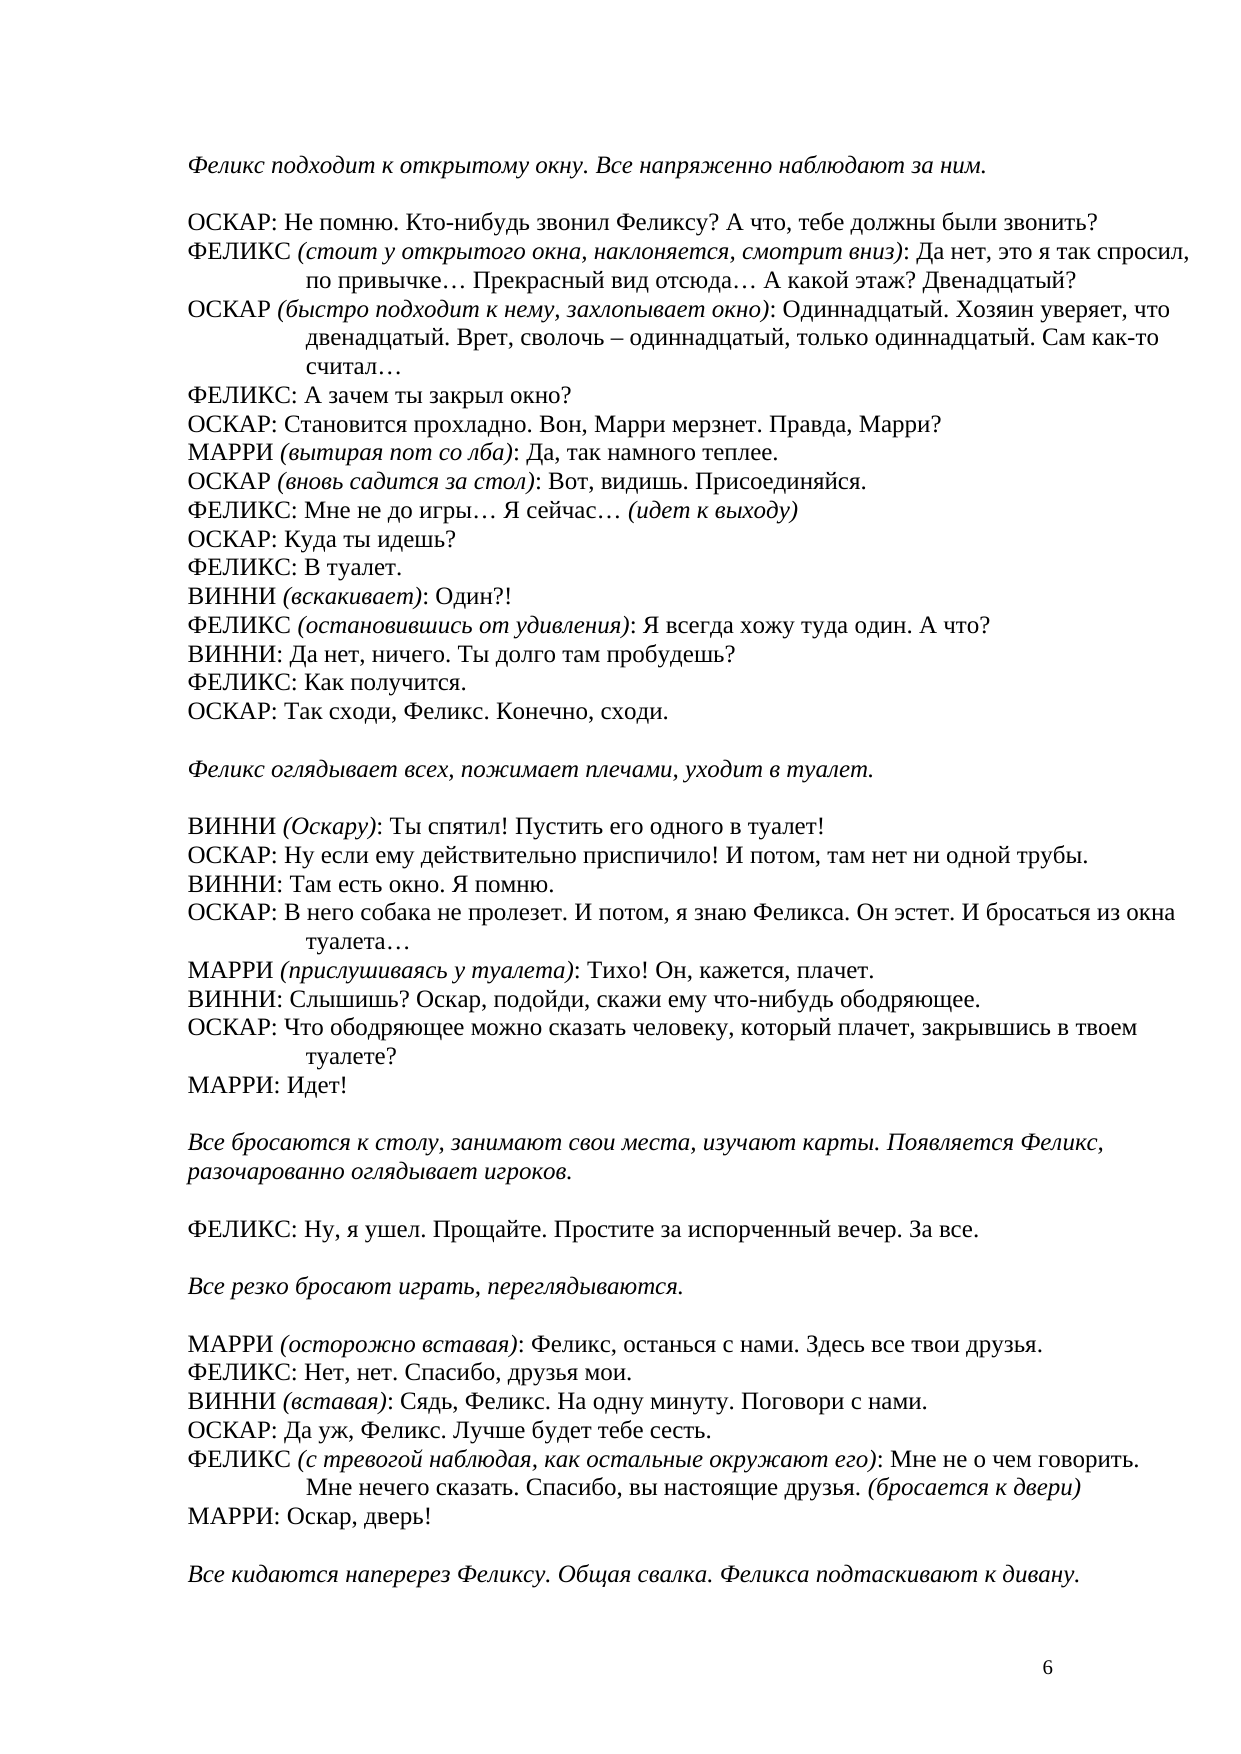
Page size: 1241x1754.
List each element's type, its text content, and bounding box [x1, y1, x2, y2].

text ВИННИ (вставая): Сядь, Феликс. На одну минуту. Поговори с нами. [187, 1386, 1192, 1415]
text ВИННИ (Оскару): Ты спятил! Пустить его одного в туалет! [187, 811, 1192, 840]
text ОСКАР: Не помню. Кто-нибудь звонил Феликсу? А что, тебе должны были звонить? [187, 207, 1192, 236]
text ОСКАР: Да уж, Феликс. Лучше будет тебе сесть. [187, 1415, 1192, 1444]
text МАРРИ (вытирая пот со лба): Да, так намного теплее. [187, 437, 1192, 466]
text ОСКАР: Ну если ему действительно приспичило! И потом, там нет ни одной трубы. [187, 840, 1192, 869]
text Феликс оглядывает всех, пожимает плечами, уходит в туалет. [187, 754, 1192, 782]
text ОСКАР: Куда ты идешь? [187, 524, 1192, 552]
text Все кидаются наперерез Феликсу. Общая свалка. Феликса подтаскивают к дивану. [187, 1559, 1192, 1587]
text ФЕЛИКС (остановившись от удивления): Я всегда хожу туда один. А что? [187, 610, 1192, 639]
text ОСКАР: В него собака не пролезет. И потом, я знаю Феликса. Он эстет. И бросаться из окна туалета… [187, 897, 1192, 955]
text ОСКАР (вновь садится за стол): Вот, видишь. Присоединяйся. [187, 466, 1192, 495]
text МАРРИ (прислушиваясь у туалета): Тихо! Он, кажется, плачет. [187, 955, 1192, 984]
text ОСКАР: Что ободряющее можно сказать человеку, который плачет, закрывшись в твоем туалете? [187, 1012, 1192, 1070]
text ФЕЛИКС (с тревогой наблюдая, как остальные окружают его): Мне не о чем говорить. Мне нечего сказать. Спасибо, вы настоящие друзья. (бросается к двери) [187, 1444, 1192, 1501]
text ОСКАР: Так сходи, Феликс. Конечно, сходи. [187, 696, 1192, 725]
text ФЕЛИКС: А зачем ты закрыл окно? [187, 380, 1192, 409]
text ОСКАР: Становится прохладно. Вон, Марри мерзнет. Правда, Марри? [187, 409, 1192, 437]
text ФЕЛИКС (стоит у открытого окна, наклоняется, смотрит вниз): Да нет, это я так спросил, по привычке… Прекрасный вид отсюда… А какой этаж? Двенадцатый? [187, 236, 1192, 294]
text ФЕЛИКС: Как получится. [187, 667, 1192, 696]
text ВИННИ: Там есть окно. Я помню. [187, 869, 1192, 897]
text Феликс подходит к открытому окну. Все напряженно наблюдают за ним. [187, 150, 1192, 179]
text Все бросаются к столу, занимают свои места, изучают карты. Появляется Феликс, разочарованно оглядывает игроков. [187, 1127, 1192, 1185]
text ФЕЛИКС: Ну, я ушел. Прощайте. Простите за испорченный вечер. За все. [187, 1214, 1192, 1242]
text Все резко бросают играть, переглядываются. [187, 1271, 1192, 1300]
text ФЕЛИКС: Мне не до игры… Я сейчас… (идет к выходу) [187, 495, 1192, 524]
text МАРРИ (осторожно вставая): Феликс, останься с нами. Здесь все твои друзья. [187, 1329, 1192, 1357]
text ВИННИ: Да нет, ничего. Ты долго там пробудешь? [187, 639, 1192, 667]
text ВИННИ: Слышишь? Оскар, подойди, скажи ему что-нибудь ободряющее. [187, 984, 1192, 1012]
text МАРРИ: Идет! [187, 1070, 1192, 1099]
text ФЕЛИКС: Нет, нет. Спасибо, друзья мои. [187, 1357, 1192, 1386]
text ВИННИ (вскакивает): Один?! [187, 581, 1192, 610]
text ОСКАР (быстро подходит к нему, захлопывает окно): Одиннадцатый. Хозяин уверяет, что двенадцатый. Врет, сволочь – одиннадцатый, только одиннадцатый. Сам как-то считал… [187, 294, 1192, 380]
text МАРРИ: Оскар, дверь! [187, 1501, 1192, 1530]
text ФЕЛИКС: В туалет. [187, 552, 1192, 581]
